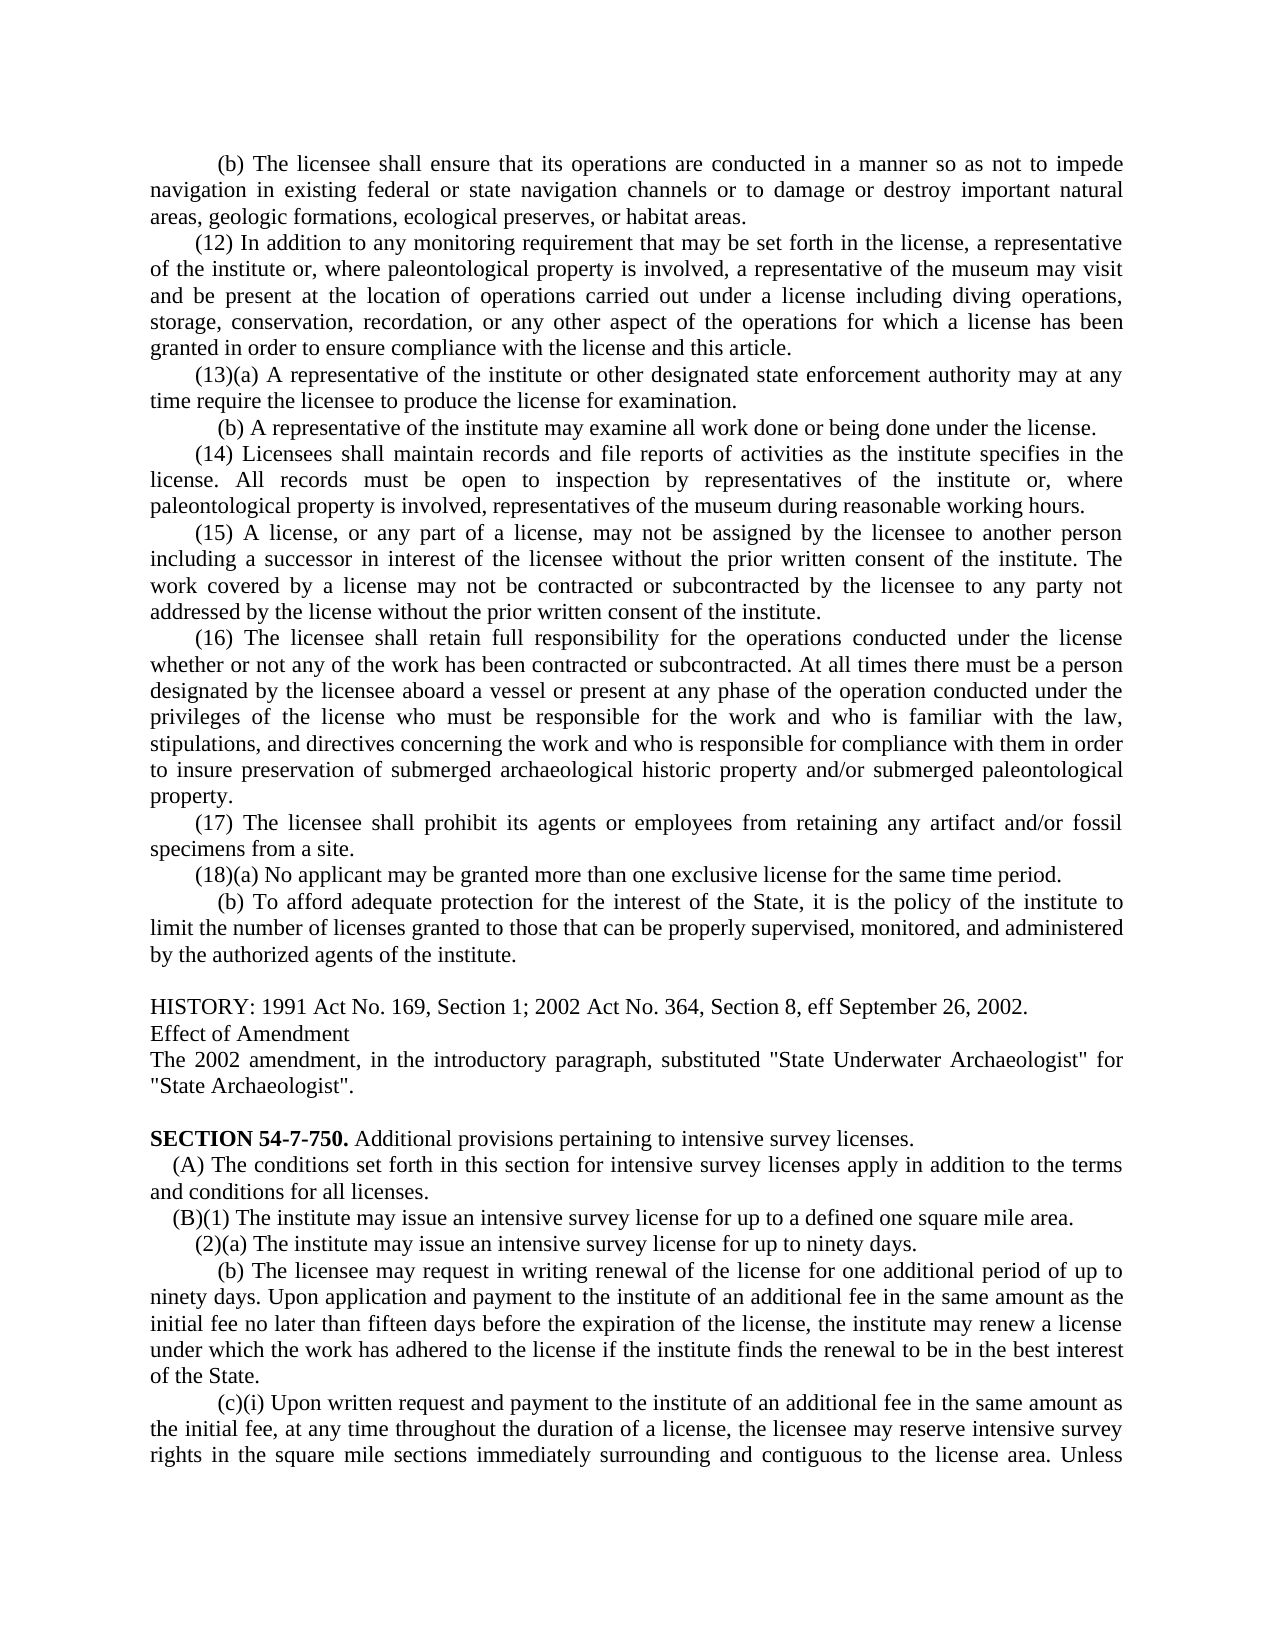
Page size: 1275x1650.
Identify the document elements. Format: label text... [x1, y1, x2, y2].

text The 2002 amendment, in the introductory paragraph, substituted "State Underwater Archaeologist" for "State Archaeologist". [150, 1046, 1125, 1099]
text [150, 1389, 1125, 1468]
text (b) To afford adequate protection for the interest of the State, it is the policy of the institute to limit the number of licenses granted to those that can be properly supervised, monitored, and administered by the authorized agents of the institute. [150, 888, 1125, 967]
text (17) The licensee shall prohibit its agents or employees from retaining any artifact and/or fossil specimens from a site. [150, 809, 1125, 862]
text (12) In addition to any monitoring requirement that may be set forth in the license, a representative of the institute or, where paleontological property is involved, a representative of the museum may visit and be present at the location of operations carried out under a license including diving operations, storage, conservation, recordation, or any other aspect of the operations for which a license has been granted in order to ensure compliance with the license and this article. [150, 229, 1125, 361]
text (A) The conditions set forth in this section for intensive survey licenses apply in addition to the terms and conditions for all licenses. [150, 1151, 1125, 1204]
text (18)(a) No applicant may be granted more than one exclusive license for the same time period. [150, 862, 1125, 888]
text (B)(1) The institute may issue an intensive survey license for up to a defined one square mile area. [150, 1204, 1125, 1231]
text (16) The licensee shall retain full responsibility for the operations conducted under the license whether or not any of the work has been contracted or subcontracted. At all times there must be a person designated by the licensee aboard a vessel or present at any phase of the operation conducted under the privileges of the license who must be responsible for the work and who is familiar with the law, stipulations, and directives concerning the work and who is responsible for compliance with them in order to insure preservation of submerged archaeological historic property and/or submerged paleontological property. [150, 624, 1125, 809]
text (2)(a) The institute may issue an intensive survey license for up to ninety days. [150, 1231, 1125, 1257]
text Effect of Amendment [150, 1020, 1125, 1046]
text HISTORY: 1991 Act No. 169, Section 1; 2002 Act No. 364, Section 8, eff September 26, 2002. [150, 993, 1125, 1020]
text (14) Licensees shall maintain records and file reports of activities as the institute specifies in the license. All records must be open to inspection by representatives of the institute or, where paleontological property is involved, representatives of the museum during reasonable working hours. [150, 440, 1125, 519]
text (13)(a) A representative of the institute or other designated state enforcement authority may at any time require the licensee to produce the license for examination. [150, 361, 1125, 413]
text SECTION 54-7-750. Additional provisions pertaining to intensive survey licenses. [150, 1125, 1125, 1151]
text (b) The licensee shall ensure that its operations are conducted in a manner so as not to impede navigation in existing federal or state navigation channels or to damage or destroy important natural areas, geologic formations, ecological preserves, or habitat areas. [150, 150, 1125, 229]
text (b) A representative of the institute may examine all work done or being done under the license. [150, 413, 1125, 440]
text (b) The licensee may request in writing renewal of the license for one additional period of up to ninety days. Upon application and payment to the institute of an additional fee in the same amount as the initial fee no later than fifteen days before the expiration of the license, the institute may renew a license under which the work has adhered to the license if the institute finds the renewal to be in the best interest of the State. [150, 1257, 1125, 1389]
text (15) A license, or any part of a license, may not be assigned by the licensee to another person including a successor in interest of the licensee without the prior written consent of the institute. The work covered by a license may not be contracted or subcontracted by the licensee to any party not addressed by the license without the prior written consent of the institute. [150, 519, 1125, 624]
